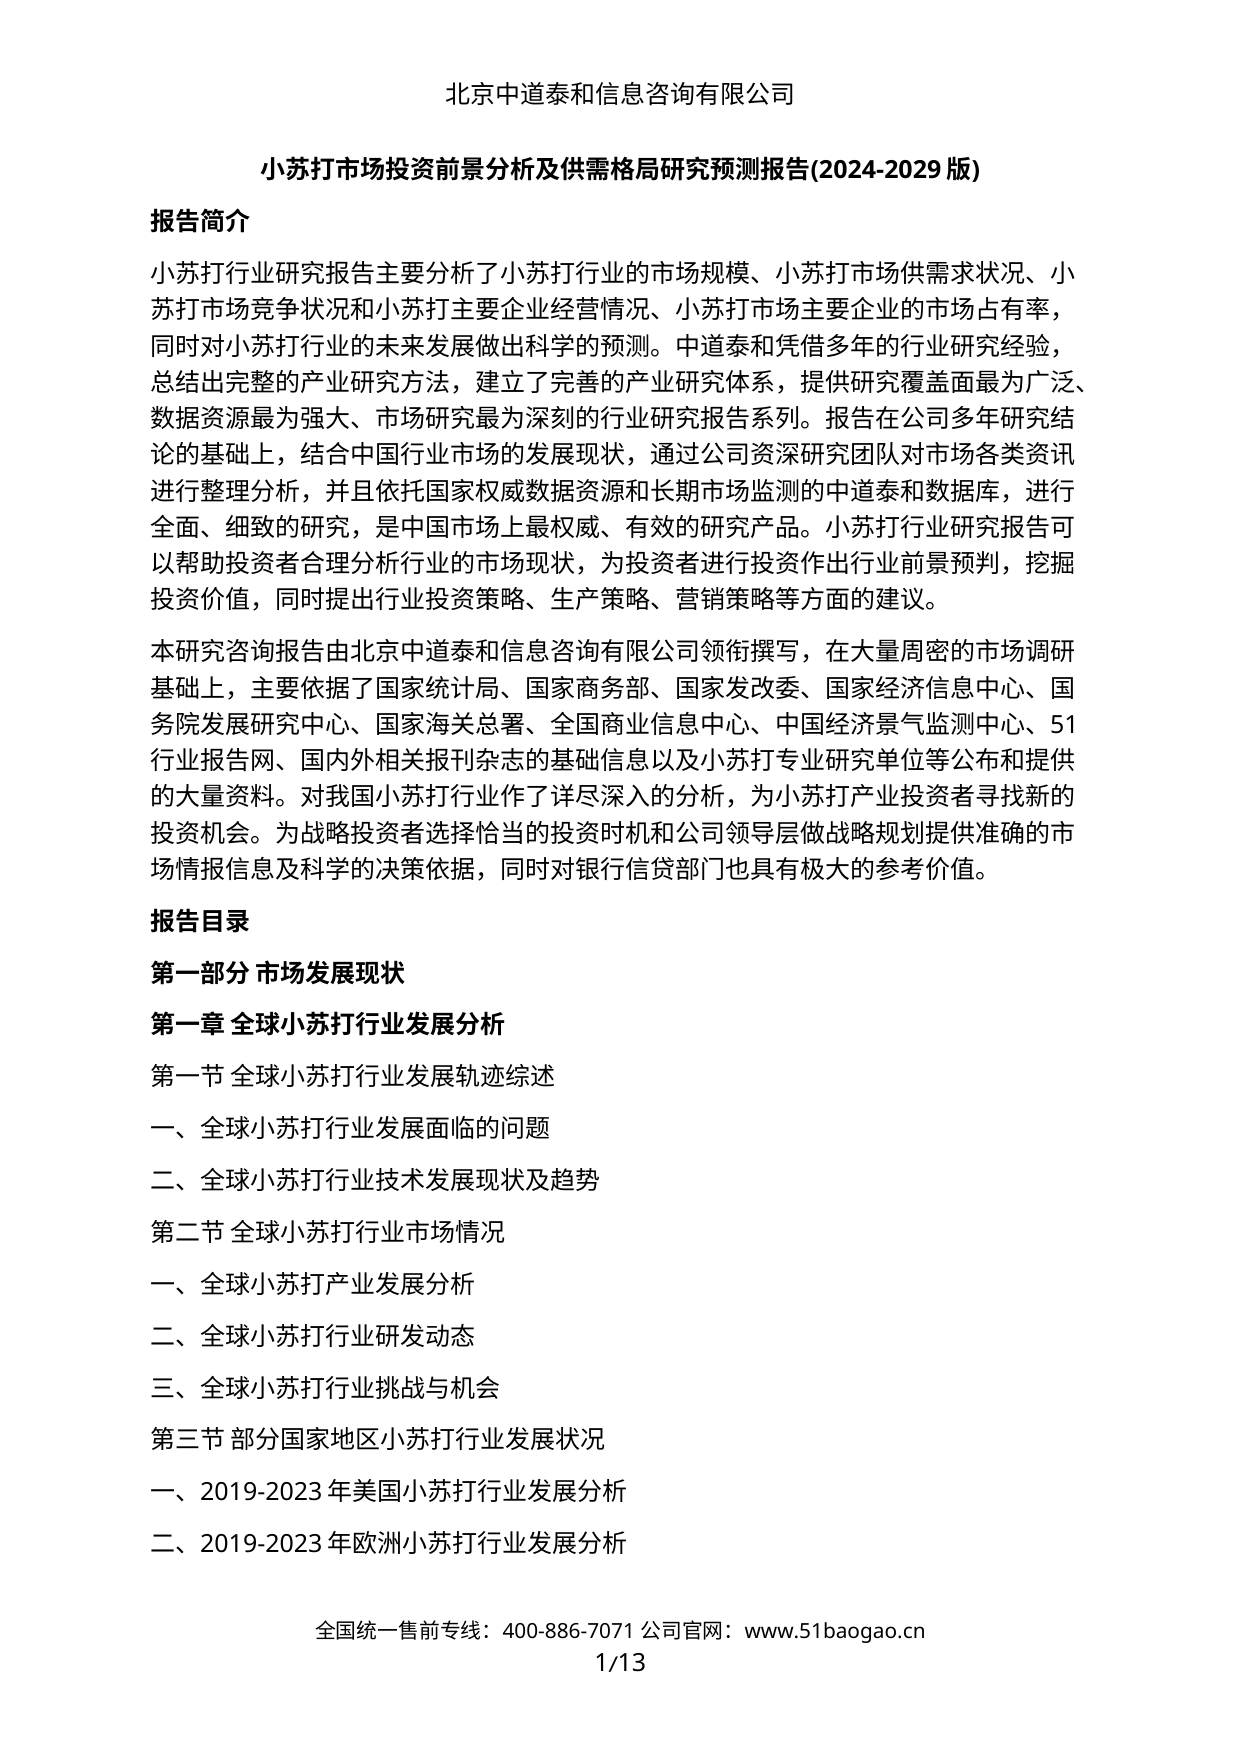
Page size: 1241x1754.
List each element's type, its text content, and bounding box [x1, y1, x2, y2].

text 报告目录 [150, 901, 1090, 937]
text 二、全球小苏打行业技术发展现状及趋势 [150, 1161, 1090, 1197]
text 小苏打行业研究报告主要分析了小苏打行业的市场规模、小苏打市场供需求状况、小苏打市场竞争状况和小苏打主要企业经营情况、小苏打市场主要企业的市场占有率，同时对小苏打行业的未来发展做出科学的预测。中道泰和凭借多年的行业研究经验，总结出完整的产业研究方法，建立了完善的产业研究体系，提供研究覆盖面最为广泛、数据资源最为强大、市场研究最为深刻的行业研究报告系列。报告在公司多年研究结论的基础上，结合中国行业市场的发展现状，通过公司资深研究团队对市场各类资讯进行整理分析，并且依托国家权威数据资源和长期市场监测的中道泰和数据库，进行全面、细致的研究，是中国市场上最权威、有效的研究产品。小苏打行业研究报告可以帮助投资者合理分析行业的市场现状，为投资者进行投资作出行业前景预判，挖掘投资价值，同时提出行业投资策略、生产策略、营销策略等方面的建议。 [150, 254, 1090, 616]
text 小苏打市场投资前景分析及供需格局研究预测报告(2024-2029版) [150, 150, 1090, 186]
text 一、全球小苏打产业发展分析 [150, 1264, 1090, 1301]
text 二、2019-2023年欧洲小苏打行业发展分析 [150, 1524, 1090, 1560]
text 第一节 全球小苏打行业发展轨迹综述 [150, 1057, 1090, 1093]
text 本研究咨询报告由北京中道泰和信息咨询有限公司领衔撰写，在大量周密的市场调研基础上，主要依据了国家统计局、国家商务部、国家发改委、国家经济信息中心、国务院发展研究中心、国家海关总署、全国商业信息中心、中国经济景气监测中心、51行业报告网、国内外相关报刊杂志的基础信息以及小苏打专业研究单位等公布和提供的大量资料。对我国小苏打行业作了详尽深入的分析，为小苏打产业投资者寻找新的投资机会。为战略投资者选择恰当的投资时机和公司领导层做战略规划提供准确的市场情报信息及科学的决策依据，同时对银行信贷部门也具有极大的参考价值。 [150, 632, 1090, 886]
text 二、全球小苏打行业研发动态 [150, 1316, 1090, 1352]
text 第三节 部分国家地区小苏打行业发展状况 [150, 1420, 1090, 1456]
text 第一章 全球小苏打行业发展分析 [150, 1005, 1090, 1041]
text 报告简介 [150, 202, 1090, 238]
text 一、全球小苏打行业发展面临的问题 [150, 1109, 1090, 1145]
text 第二节 全球小苏打行业市场情况 [150, 1212, 1090, 1249]
text 三、全球小苏打行业挑战与机会 [150, 1368, 1090, 1404]
text 一、2019-2023年美国小苏打行业发展分析 [150, 1472, 1090, 1508]
text 第一部分 市场发展现状 [150, 953, 1090, 989]
